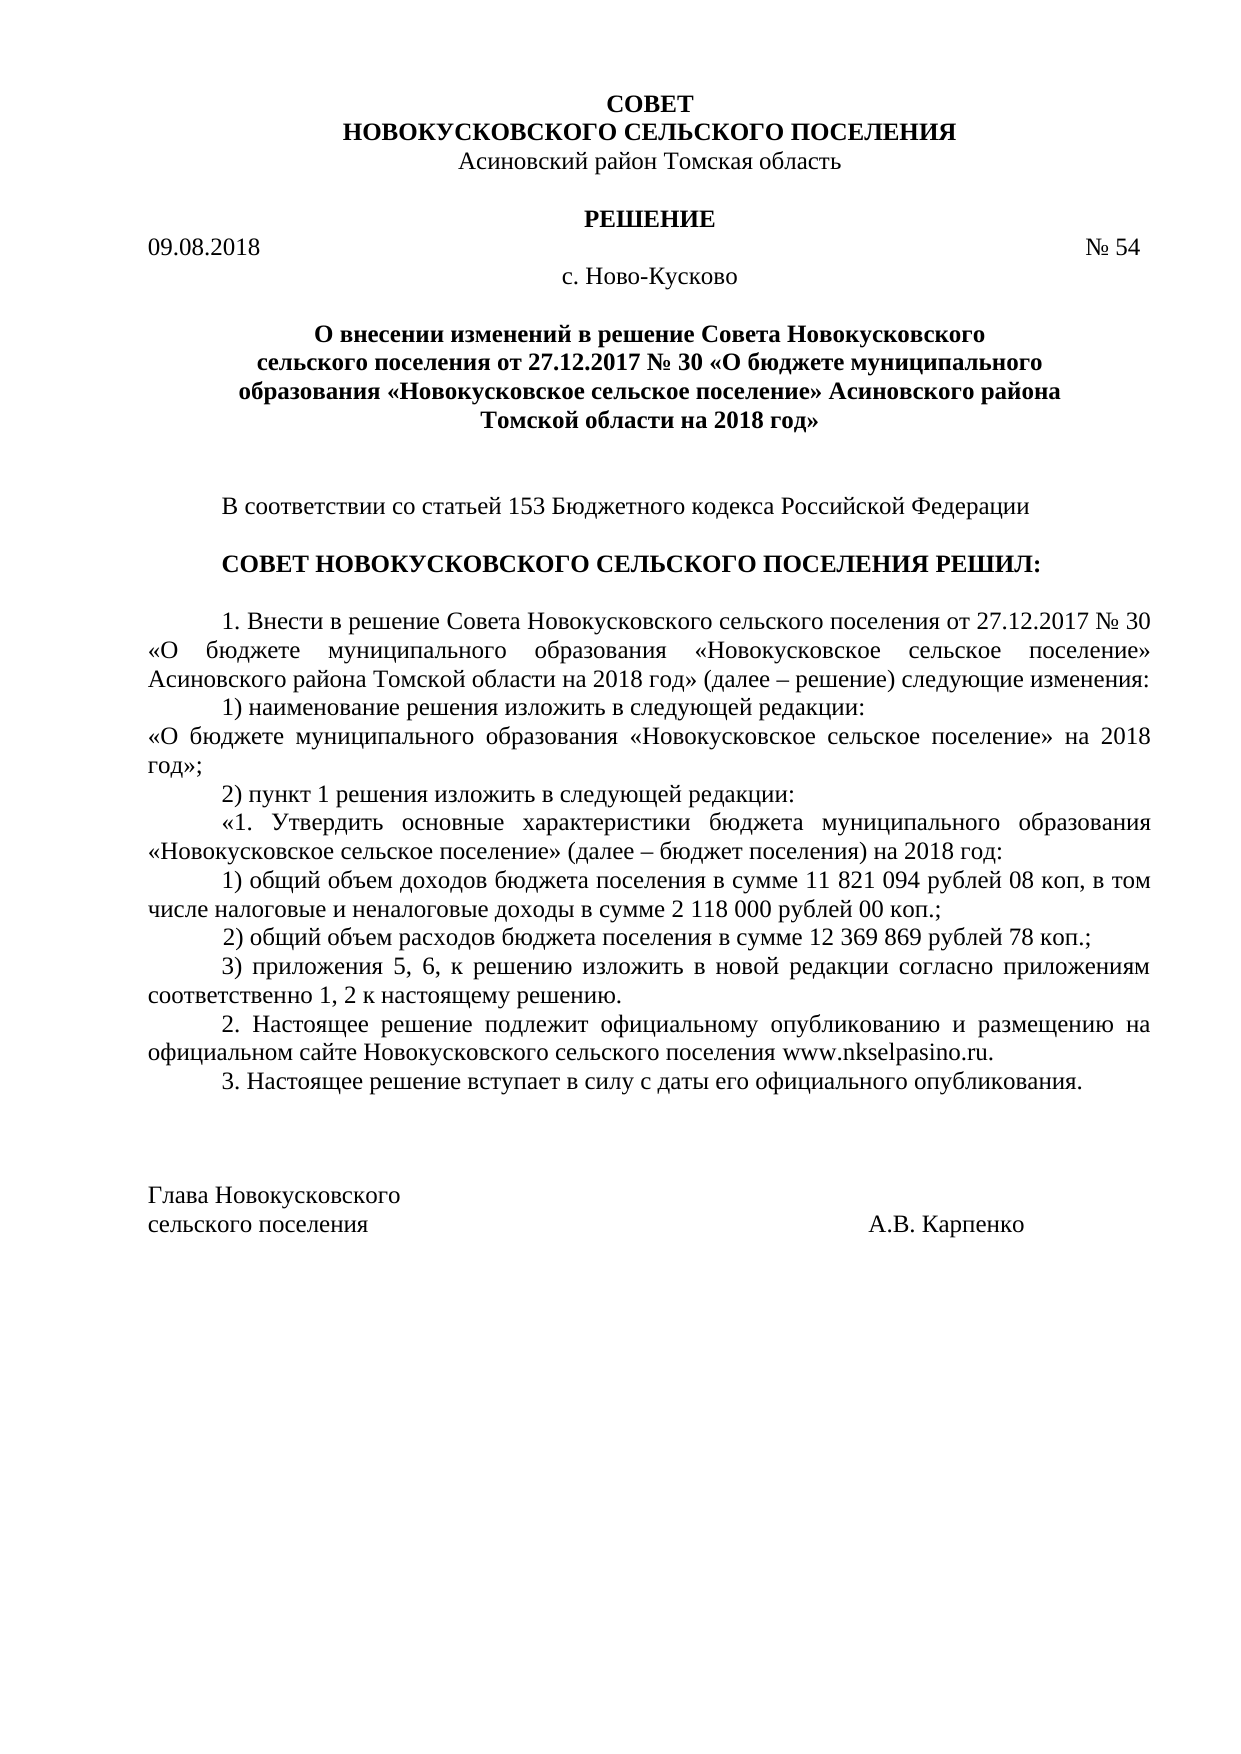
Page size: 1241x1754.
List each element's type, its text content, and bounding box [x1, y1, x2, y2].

text Глава Новокусковского [148, 1180, 1152, 1209]
text 1. Внести в решение Совета Новокусковского сельского поселения от 27.12.2017 № 30 «О бюджете муниципального образования «Новокусковское сельское поселение» Асиновского района Томской области на 2018 год» (далее – решение) следующие изменения: [148, 606, 1152, 692]
text с. Ново-Кусково [148, 261, 1152, 290]
text 1) наименование решения изложить в следующей редакции: [148, 692, 1152, 721]
text образования «Новокусковское сельское поселение» Асиновского района [148, 376, 1152, 405]
text 09.08.2018 № 54 [148, 232, 1152, 261]
text 2) пункт 1 решения изложить в следующей редакции: [148, 779, 1152, 807]
text О внесении изменений в решение Совета Новокусковского [148, 319, 1152, 347]
text СОВЕТ НОВОКУСКОВСКОГО СЕЛЬСКОГО ПОСЕЛЕНИЯ РЕШИЛ: [148, 549, 1152, 577]
text «О бюджете муниципального образования «Новокусковское сельское поселение» на 2018 год»; [148, 721, 1152, 779]
text «1. Утвердить основные характеристики бюджета муниципального образования «Новокусковское сельское поселение» (далее – бюджет поселения) на 2018 год: [148, 807, 1152, 865]
text НОВОКУСКОВСКОГО СЕЛЬСКОГО ПОСЕЛЕНИЯ [148, 117, 1152, 146]
text СОВЕТ [148, 89, 1152, 117]
text В соответствии со статьей 153 Бюджетного кодекса Российской Федерации [148, 491, 1152, 520]
text сельского поселения А.В. Карпенко [148, 1209, 1152, 1238]
text сельского поселения от 27.12.2017 № 30 «О бюджете муниципального [148, 347, 1152, 376]
text 2. Настоящее решение подлежит официальному опубликованию и размещению на официальном сайте Новокусковского сельского поселения www.nkselpasino.ru. [148, 1009, 1152, 1066]
text 1) общий объем доходов бюджета поселения в сумме 11 821 094 рублей 08 коп, в том числе налоговые и неналоговые доходы в сумме 2 118 000 рублей 00 коп.; [148, 865, 1152, 922]
text 3) приложения 5, 6, к решению изложить в новой редакции согласно приложениям соответственно 1, 2 к настоящему решению. [148, 951, 1152, 1009]
text Томской области на 2018 год» [148, 405, 1152, 434]
text РЕШЕНИЕ [148, 204, 1152, 232]
text 3. Настоящее решение вступает в силу с даты его официального опубликования. [148, 1066, 1152, 1095]
text Асиновский район Томская область [148, 146, 1152, 175]
text 2) общий объем расходов бюджета поселения в сумме 12 369 869 рублей 78 коп.; [148, 922, 1152, 951]
